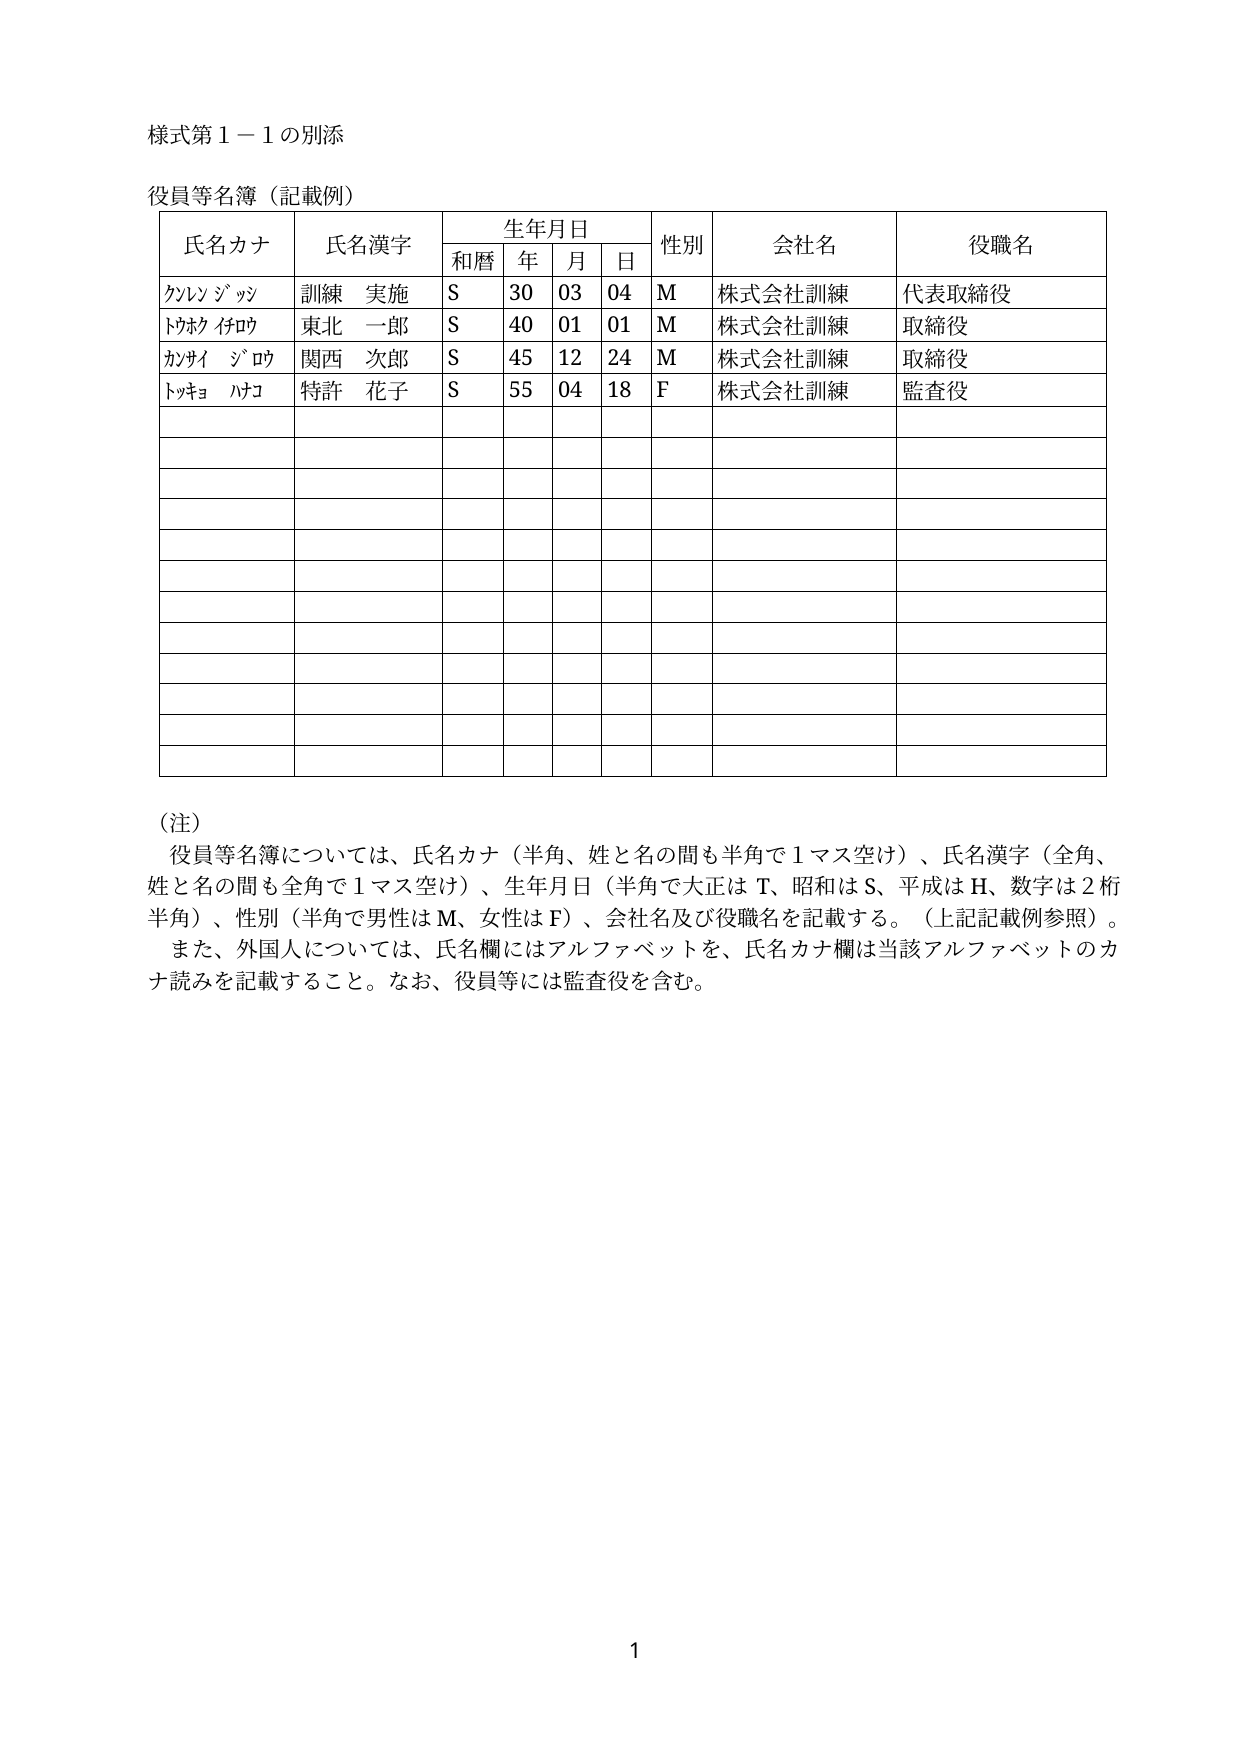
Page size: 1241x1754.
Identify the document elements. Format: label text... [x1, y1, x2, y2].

table_cell 18 [602, 374, 651, 406]
table_cell [160, 746, 294, 776]
table_cell [160, 530, 294, 560]
table_cell [652, 623, 712, 652]
table_cell 特許 花子 [295, 374, 442, 406]
text 役員等名簿（記載例） [148, 179, 1122, 211]
table_cell [160, 438, 294, 467]
table_cell [443, 715, 503, 745]
table_cell [504, 715, 552, 745]
table_cell [897, 438, 1106, 467]
table_cell 12 [553, 342, 601, 373]
table_cell F [652, 374, 712, 406]
table_header 生年月日 [443, 212, 651, 243]
table_cell [897, 592, 1106, 622]
table_cell [553, 592, 601, 622]
table_cell 01 [602, 309, 651, 341]
table_cell [160, 654, 294, 683]
table_cell [504, 561, 552, 591]
table_cell [602, 438, 651, 467]
table_cell [602, 469, 651, 498]
table_cell 和暦 [443, 244, 503, 276]
table_cell [897, 407, 1106, 437]
table_cell [295, 438, 442, 467]
table_cell [295, 684, 442, 714]
table_cell 01 [553, 309, 601, 341]
table_cell [553, 407, 601, 437]
table_cell [504, 499, 552, 529]
table_cell [160, 592, 294, 622]
table_cell 03 [553, 277, 601, 308]
table_cell 04 [553, 374, 601, 406]
table_cell [652, 715, 712, 745]
table_cell 月 [553, 244, 601, 276]
table_cell [602, 530, 651, 560]
table_cell [652, 499, 712, 529]
table_cell [295, 530, 442, 560]
table_cell 株式会社訓練 [713, 309, 896, 341]
table_cell [553, 715, 601, 745]
table_cell [160, 469, 294, 498]
table_cell [602, 592, 651, 622]
table_cell [295, 499, 442, 529]
table_cell [443, 407, 503, 437]
table_cell [443, 592, 503, 622]
table_cell M [652, 309, 712, 341]
table_cell ﾄｳﾎｸ ｲﾁﾛｳ [160, 309, 294, 341]
table_cell [443, 469, 503, 498]
table_cell [504, 654, 552, 683]
table_cell [443, 684, 503, 714]
table_cell [713, 623, 896, 652]
table_cell [652, 746, 712, 776]
table_cell [713, 654, 896, 683]
table_cell [897, 715, 1106, 745]
table_cell [553, 561, 601, 591]
table_header 会社名 [713, 212, 896, 276]
table_cell 訓練 実施 [295, 277, 442, 308]
table_cell [553, 469, 601, 498]
table_cell [160, 715, 294, 745]
table_cell [713, 715, 896, 745]
table_cell [713, 407, 896, 437]
table_cell [443, 654, 503, 683]
table_cell 株式会社訓練 [713, 342, 896, 373]
table_cell [652, 592, 712, 622]
table_cell [602, 746, 651, 776]
table_cell [295, 561, 442, 591]
table_cell S [443, 342, 503, 373]
table_cell [713, 561, 896, 591]
table_cell [652, 684, 712, 714]
text 役員等名簿については、氏名カナ（半角、姓と名の間も半角で１マス空け）、氏名漢字（全角、姓と名の間も全角で１マス空け）、生年月日（半角で大正はT、昭和はS、平成はH、数字は２桁半角）、性別（半角で男性はM、女性はF）、会社名及び役職名を記載する。（上記記載例参照）。 [148, 838, 1122, 933]
table_cell [295, 746, 442, 776]
table_cell [443, 499, 503, 529]
table_cell [602, 715, 651, 745]
table_cell [652, 561, 712, 591]
table_cell 関西 次郎 [295, 342, 442, 373]
table_cell [713, 438, 896, 467]
table_cell [652, 469, 712, 498]
table_cell [443, 561, 503, 591]
table_cell [443, 623, 503, 652]
table_cell [295, 407, 442, 437]
table_cell S [443, 277, 503, 308]
table_cell [897, 684, 1106, 714]
table_cell [713, 684, 896, 714]
table_cell [504, 469, 552, 498]
table_cell [443, 530, 503, 560]
table_cell [504, 530, 552, 560]
text 様式第１－１の別添 [148, 118, 1122, 149]
table_cell [504, 684, 552, 714]
table_cell [160, 407, 294, 437]
table_cell [602, 407, 651, 437]
table_cell 監査役 [897, 374, 1106, 406]
table_header 氏名カナ [160, 212, 294, 276]
table_cell [295, 623, 442, 652]
table_cell 45 [504, 342, 552, 373]
table_cell [897, 469, 1106, 498]
table_cell 株式会社訓練 [713, 277, 896, 308]
table_cell 04 [602, 277, 651, 308]
table_cell 日 [602, 244, 651, 276]
text また、外国人については、氏名欄にはアルファベットを、氏名カナ欄は当該アルファベットのカナ読みを記載すること。なお、役員等には監査役を含む。 [148, 933, 1122, 996]
table_cell [160, 499, 294, 529]
table_cell [897, 623, 1106, 652]
table_cell [652, 654, 712, 683]
table_cell [553, 684, 601, 714]
table_cell M [652, 342, 712, 373]
table_cell [295, 592, 442, 622]
table_cell [295, 715, 442, 745]
table_cell ｶﾝｻｲ ｼﾞﾛｳ [160, 342, 294, 373]
table_cell [713, 746, 896, 776]
table_cell [897, 746, 1106, 776]
table_cell [652, 407, 712, 437]
table_cell [504, 407, 552, 437]
text （注） [148, 807, 1122, 838]
table_cell [443, 746, 503, 776]
table_cell [553, 530, 601, 560]
table_cell [713, 592, 896, 622]
table_cell 東北 一郎 [295, 309, 442, 341]
table_cell [160, 623, 294, 652]
table_cell [295, 469, 442, 498]
table_header 氏名漢字 [295, 212, 442, 276]
table_cell [553, 746, 601, 776]
table_header 役職名 [897, 212, 1106, 276]
table_cell [897, 561, 1106, 591]
table_cell [160, 561, 294, 591]
table_cell [443, 438, 503, 467]
table_cell [602, 623, 651, 652]
table_cell [713, 530, 896, 560]
table_cell [897, 654, 1106, 683]
table_cell 年 [504, 244, 552, 276]
table_cell 取締役 [897, 309, 1106, 341]
table_header 性別 [652, 212, 712, 276]
table_cell [295, 654, 442, 683]
table_cell [897, 530, 1106, 560]
table_cell 30 [504, 277, 552, 308]
table_cell [602, 684, 651, 714]
table_cell 40 [504, 309, 552, 341]
table_cell [652, 438, 712, 467]
table_cell 24 [602, 342, 651, 373]
table_cell [553, 499, 601, 529]
table_cell M [652, 277, 712, 308]
table_cell 株式会社訓練 [713, 374, 896, 406]
table_cell S [443, 309, 503, 341]
table_cell S [443, 374, 503, 406]
table_cell [553, 654, 601, 683]
table_cell [602, 499, 651, 529]
table_cell ﾄｯｷｮ ﾊﾅｺ [160, 374, 294, 406]
table_cell [504, 623, 552, 652]
table_cell 取締役 [897, 342, 1106, 373]
table_cell ｸﾝﾚﾝ ｼﾞｯｼ [160, 277, 294, 308]
table_cell [553, 623, 601, 652]
table_cell [713, 499, 896, 529]
table_cell 55 [504, 374, 552, 406]
table_cell [652, 530, 712, 560]
table_cell [504, 438, 552, 467]
table_cell [553, 438, 601, 467]
table_cell [713, 469, 896, 498]
table_cell 代表取締役 [897, 277, 1106, 308]
table_cell [504, 592, 552, 622]
table_cell [160, 684, 294, 714]
table_cell [602, 654, 651, 683]
table_cell [504, 746, 552, 776]
table_cell [602, 561, 651, 591]
table_cell [897, 499, 1106, 529]
